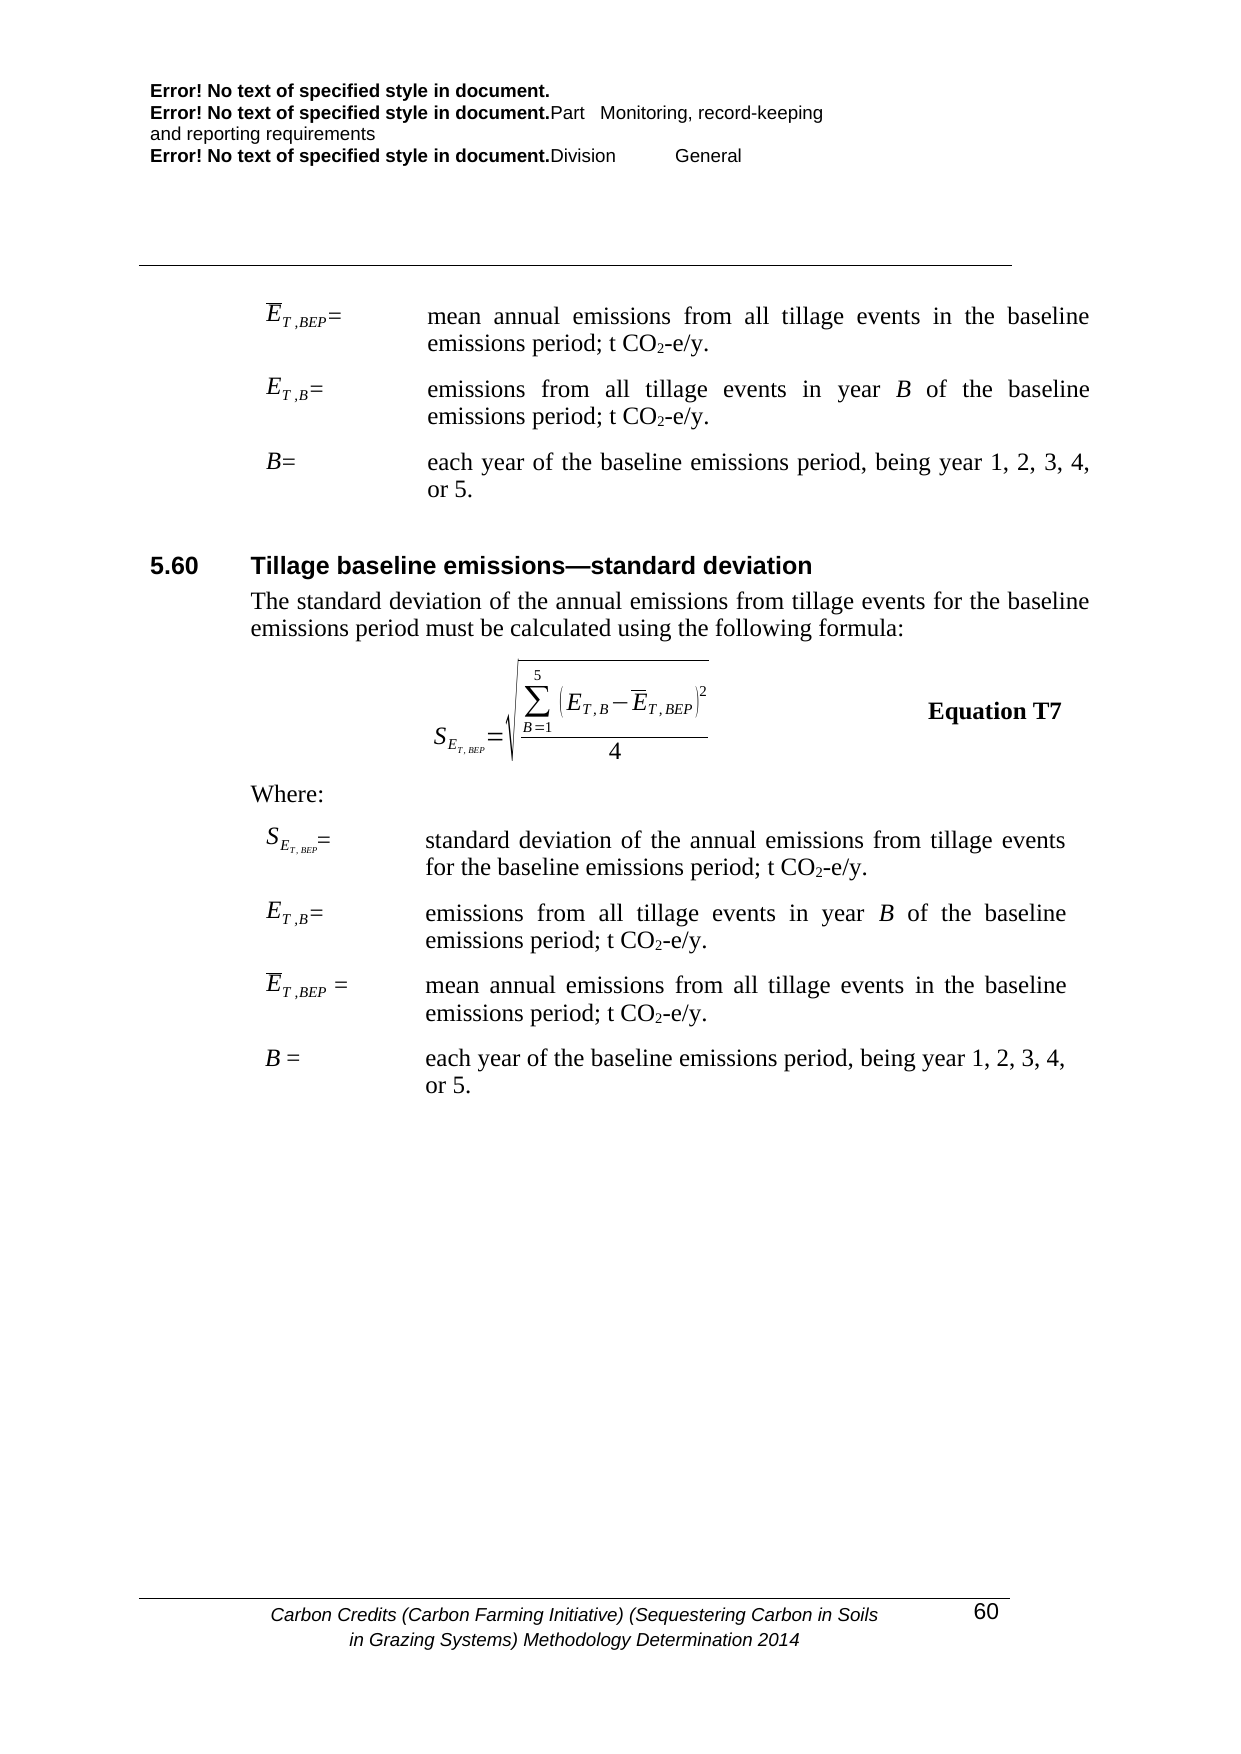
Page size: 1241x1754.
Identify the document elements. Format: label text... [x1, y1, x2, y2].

table_cell = [254, 891, 414, 964]
table_cell = [254, 440, 416, 513]
table_header = [254, 294, 416, 367]
table_cell = [254, 367, 416, 440]
table_cell emissions from all tillage events in year B of the baseline emissions period; t CO2-e/y. [414, 891, 1078, 964]
table_header standard deviation of the annual emissions from tillage events for the baseline emissions period; t CO2-e/y. [414, 818, 1078, 891]
table_cell each year of the baseline emissions period, being year 1, 2, 3, 4, or 5. [414, 1037, 1078, 1110]
table_header [254, 652, 888, 772]
table_cell mean annual emissions from all tillage events in the baseline emissions period; t CO2-e/y. [414, 964, 1078, 1037]
table_cell = [254, 964, 414, 1037]
text 5.60 Tillage baseline emissions—standard deviation [150, 551, 1090, 579]
table_header = [254, 818, 414, 891]
table_header mean annual emissions from all tillage events in the baseline emissions period; t CO2-e/y. [416, 294, 1101, 367]
text Where: [150, 781, 1090, 808]
table_cell each year of the baseline emissions period, being year 1, 2, 3, 4, or 5. [416, 440, 1101, 513]
table_cell B = [254, 1037, 414, 1110]
table_header Equation T7 [888, 652, 1101, 772]
text The standard deviation of the annual emissions from tillage events for the baseline emissions period must be calculated using the following formula: [150, 588, 1090, 642]
table_cell emissions from all tillage events in year B of the baseline emissions period; t CO2-e/y. [416, 367, 1101, 440]
